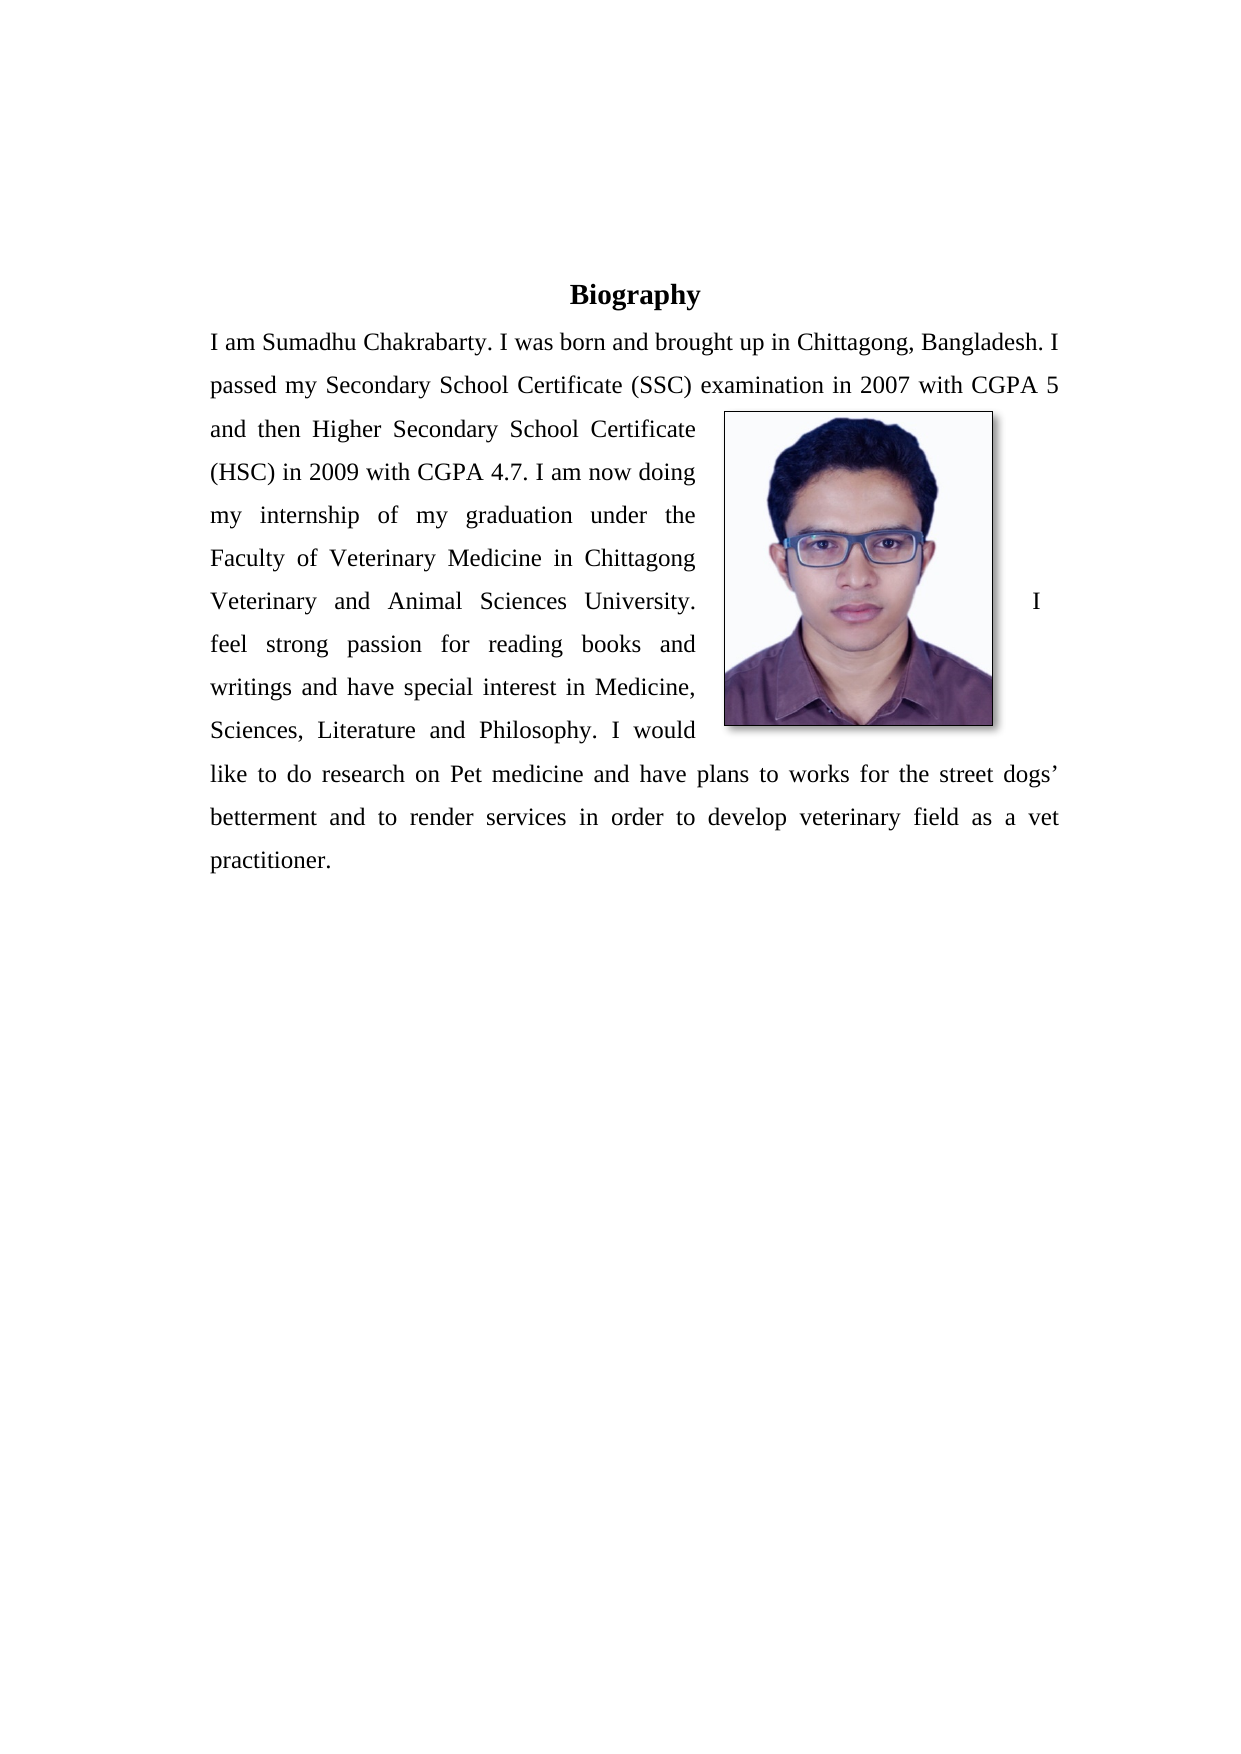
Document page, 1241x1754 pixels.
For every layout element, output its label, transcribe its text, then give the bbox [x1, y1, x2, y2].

picture [725, 412, 992, 725]
text I am Sumadhu Chakrabarty. I was born and brought up in Chittagong, Bangladesh. I passed my Secondary School Certificate (SSC) examination in 2007 with CGPA 5 and then Higher Secondary School Certificate (HSC) in 2009 with CGPA 4.7. I am now doing my internship of my graduation under the Faculty of Veterinary Medicine in Chittagong Veterinary and Animal Sciences University. I feel strong passion for reading books and writings and have special interest in Medicine, Sciences, Literature and Philosophy. I would like to do research on Pet medicine and have plans to works for the street dogs’ betterment and to render services in order to develop veterinary field as a vet practitioner. [210, 327, 1060, 874]
text Biography [210, 277, 1060, 311]
